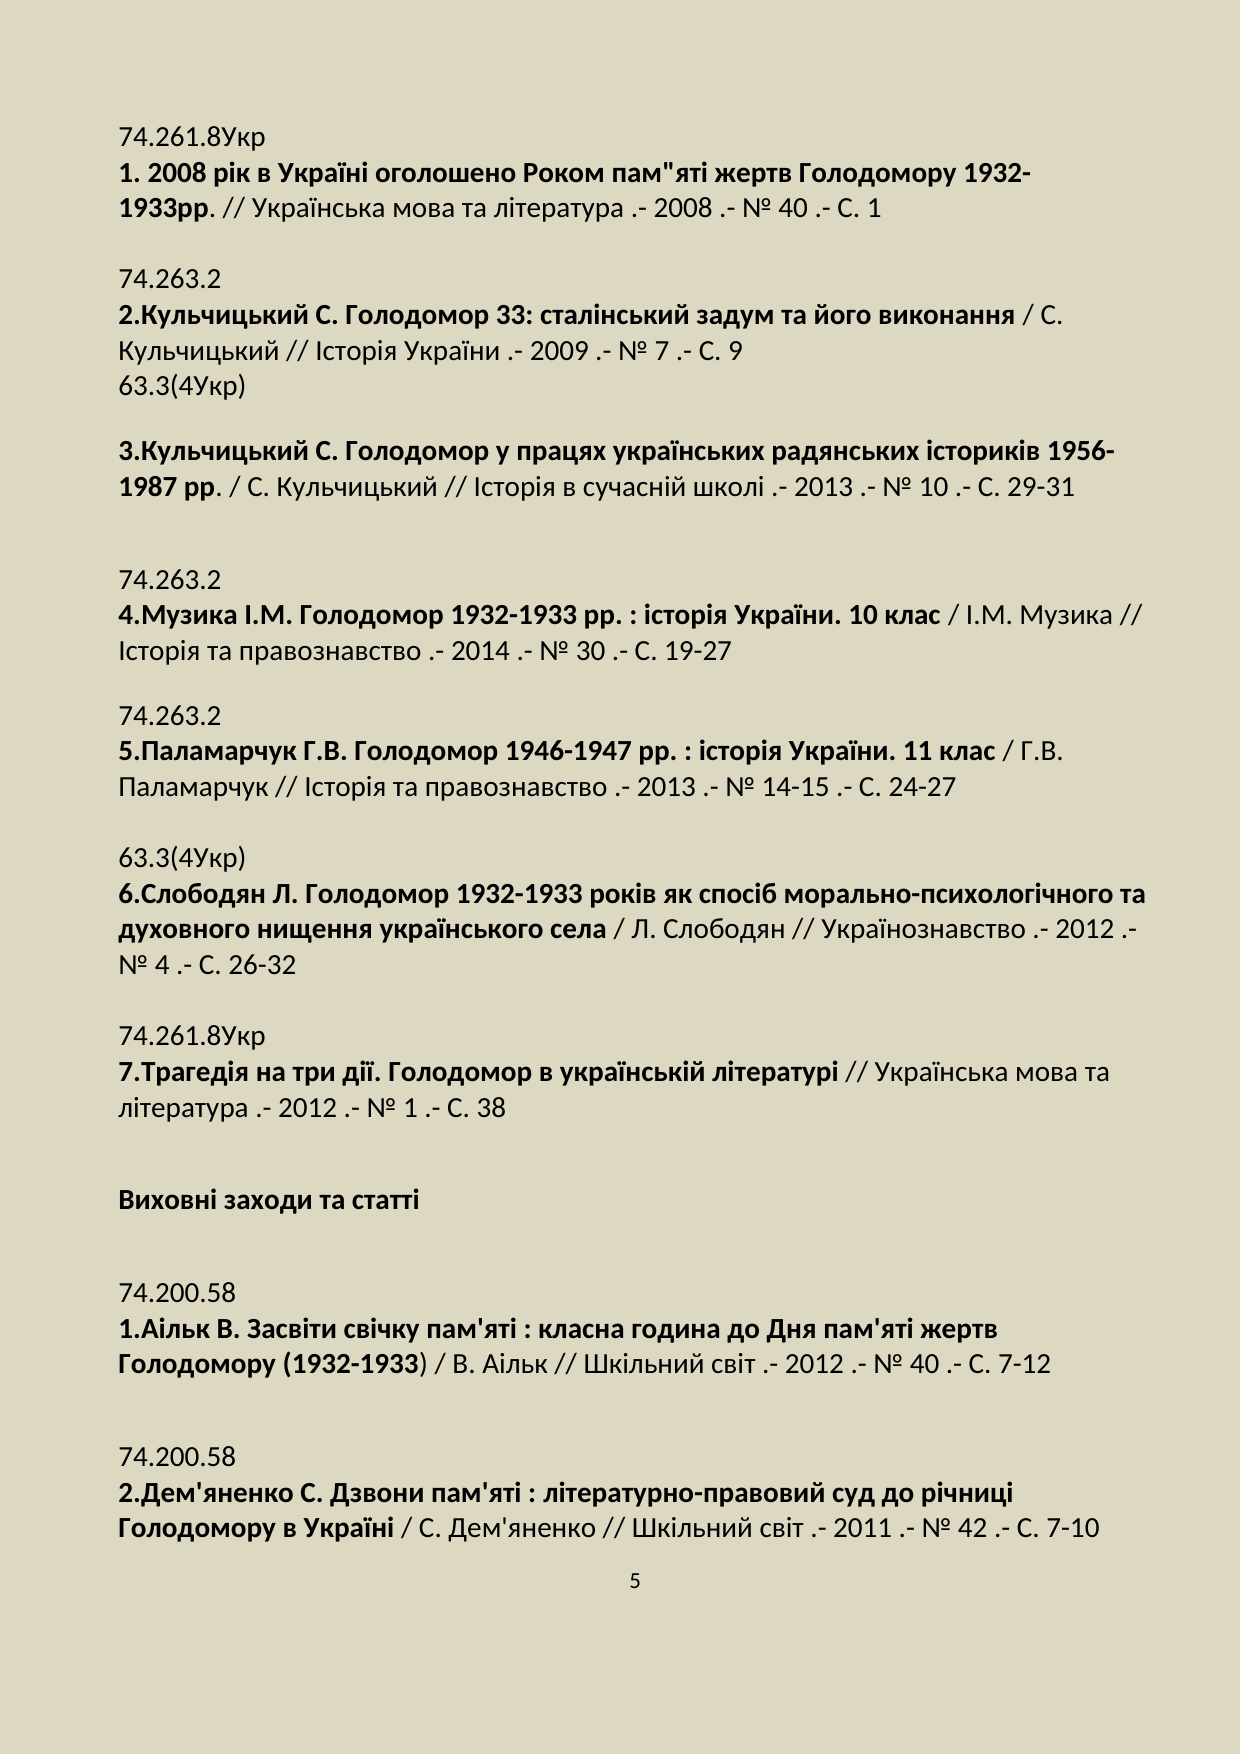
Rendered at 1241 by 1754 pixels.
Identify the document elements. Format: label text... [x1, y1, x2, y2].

text 74.261.8Укр 1. 2008 рік в Україні оголошено Роком пам"яті жертв Голодомору 1932-1933рр. // Українська мова та література .- 2008 .- № 40 .- С. 1 74.263.2 2.Кульчицький С. Голодомор 33: сталінський задум та його виконання / С. Кульчицький // Історія України .- 2009 .- № 7 .- С. 9 63.3(4Укр) [118, 118, 1152, 403]
text 74.263.2 5.Паламарчук Г.В. Голодомор 1946-1947 рр. : історія України. 11 клас / Г.В. Паламарчук // Історія та правознавство .- 2013 .- № 14-15 .- С. 24-27 63.3(4Укр) 6.Слободян Л. Голодомор 1932-1933 років як спосіб морально-психологічного та духовного нищення українського села / Л. Слободян // Українознавство .- 2012 .- № 4 .- С. 26-32 74.261.8Укр 7.Трагедія на три дії. Голодомор в українській літературі // Українська мова та література .- 2012 .- № 1 .- С. 38 [118, 697, 1152, 1152]
text Виховні заходи та статті [118, 1181, 1152, 1245]
text 3.Кульчицький С. Голодомор у працях українських радянських істориків 1956-1987 рр. / С. Кульчицький // Історія в сучасній школі .- 2013 .- № 10 .- С. 29-31 [118, 432, 1152, 532]
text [118, 1438, 1152, 1545]
text 74.200.58 1.Аільк В. Засвіти свічку пам'яті : класна година до Дня пам'яті жертв Голодомору (1932-1933) / В. Аільк // Шкільний світ .- 2012 .- № 40 .- С. 7-12 [118, 1274, 1152, 1409]
text 74.263.2 4.Музика І.М. Голодомор 1932-1933 рр. : історія України. 10 клас / І.М. Музика // Історія та правознавство .- 2014 .- № 30 .- С. 19-27 [118, 561, 1152, 668]
